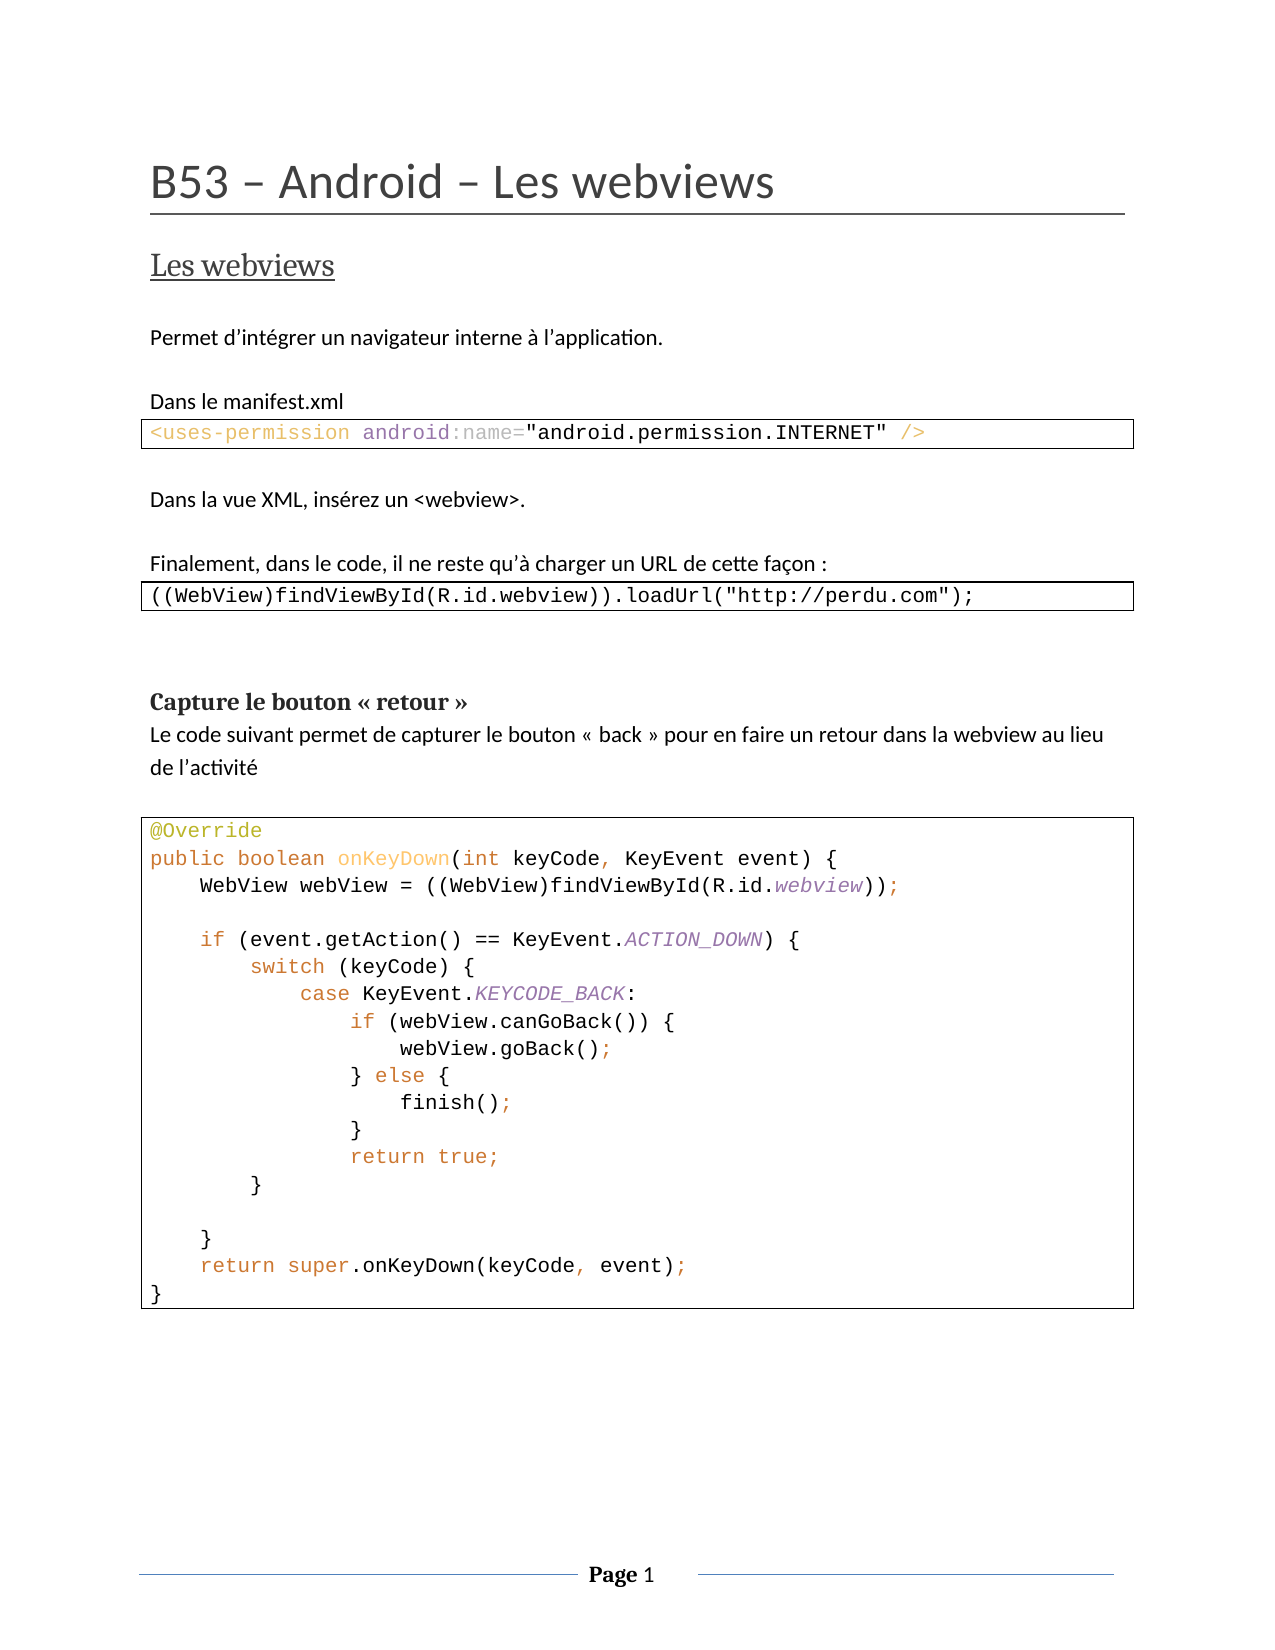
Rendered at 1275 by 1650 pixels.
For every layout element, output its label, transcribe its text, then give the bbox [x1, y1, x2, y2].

subtitle Capture le bouton « retour » [150, 688, 1125, 716]
text Finalement, dans le code, il ne reste qu’à charger un URL de cette façon : [150, 549, 1125, 577]
text ((WebView)findViewById(R.id.webview)).loadUrl("http://perdu.com"); [142, 583, 1133, 610]
text Permet d’intégrer un navigateur interne à l’application. [150, 323, 1125, 351]
text <uses-permission android:name="android.permission.INTERNET" /> [142, 420, 1133, 448]
subtitle Les webviews [150, 246, 1125, 285]
text @Override public boolean onKeyDown(int keyCode, KeyEvent event) { WebView webView = ((WebView)findViewById(R.id.webview)); if (event.getAction() == KeyEvent.ACTION_DOWN) { switch (keyCode) { case KeyEvent.KEYCODE_BACK: if (webView.canGoBack()) { webView.goBack(); } else { finish(); } return true; } } return super.onKeyDown(keyCode, event); } [142, 818, 1133, 1308]
text Dans la vue XML, insérez un <webview>. [150, 485, 1125, 513]
text Le code suivant permet de capturer le bouton « back » pour en faire un retour dans la webview au lieu de l’activité [150, 721, 1125, 781]
title B53 – Android – Les webviews [150, 150, 1125, 213]
text Dans le manifest.xml [150, 387, 1125, 415]
